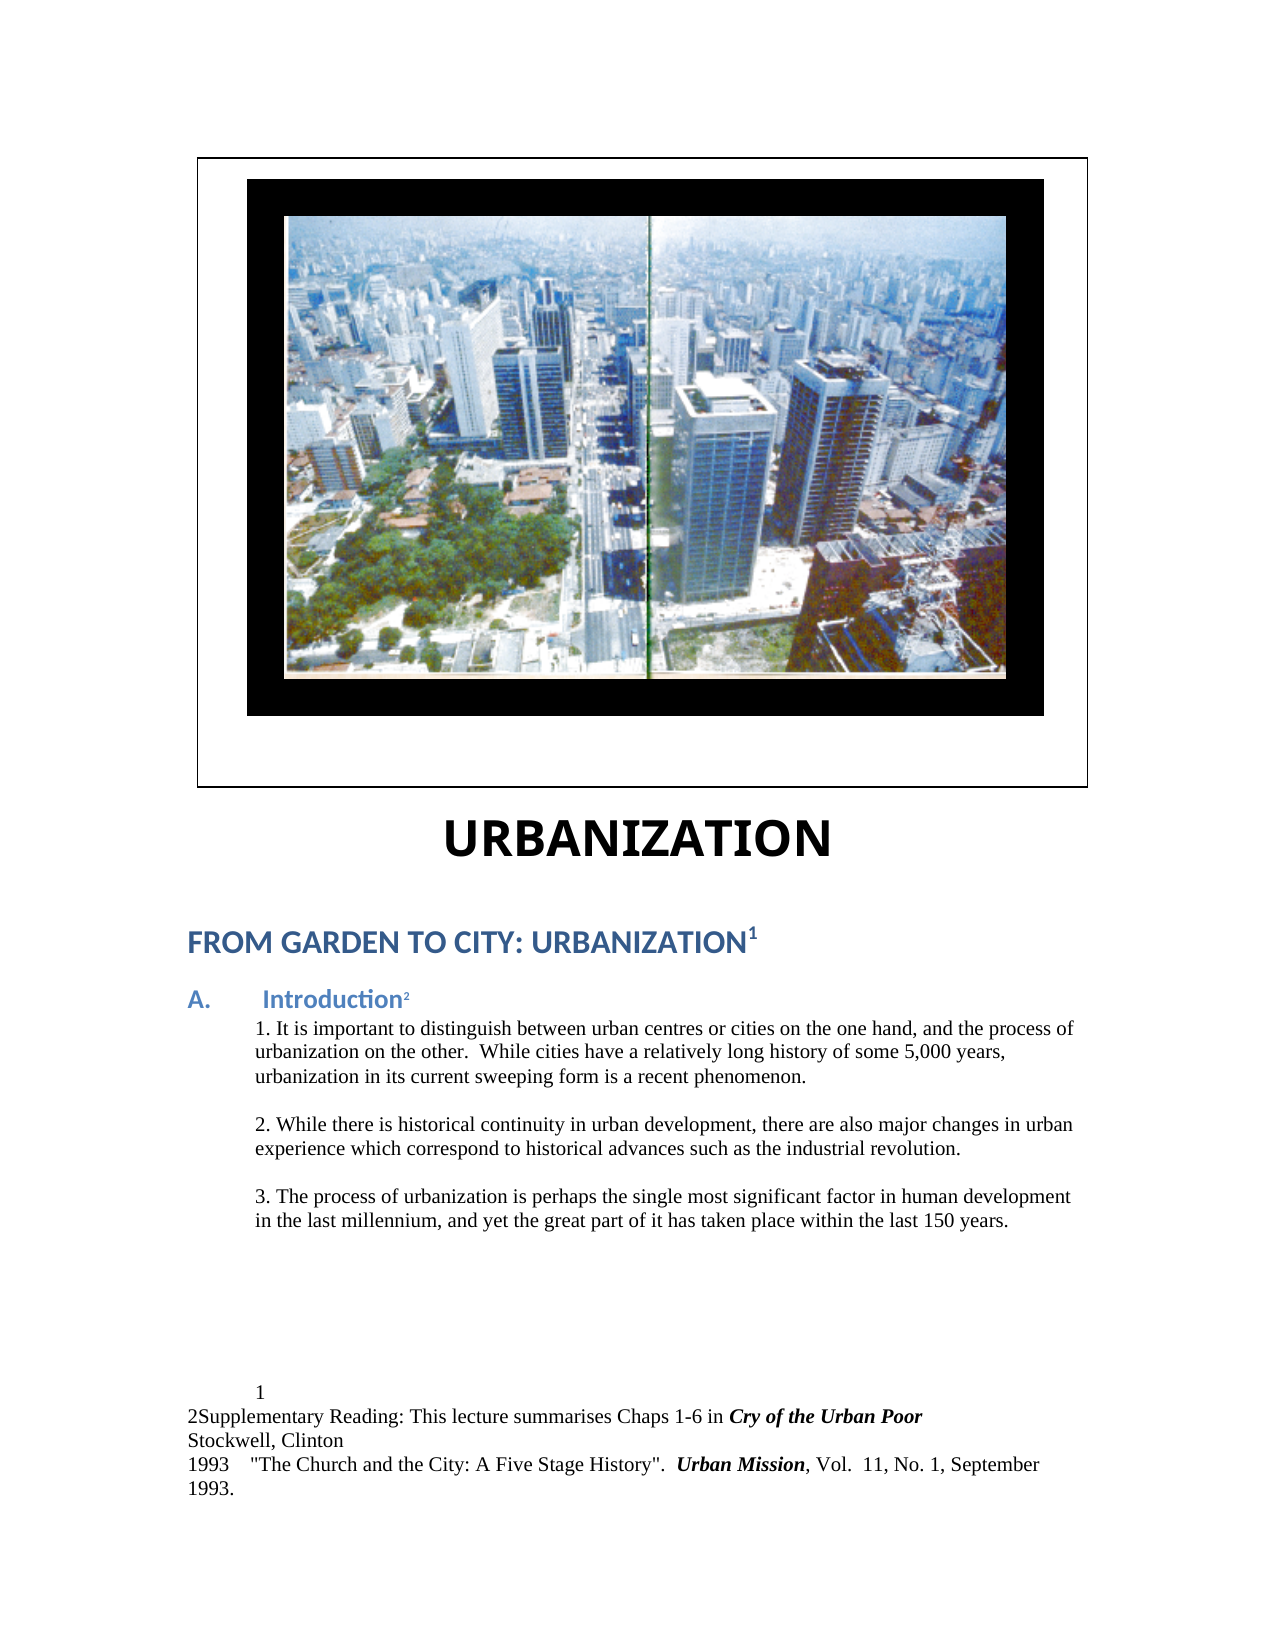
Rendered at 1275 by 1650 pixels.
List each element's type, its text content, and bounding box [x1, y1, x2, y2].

list 3. The process of urbanization is perhaps the single most significant factor in human development in the last millennium, and yet the great part of it has taken place within the last 150 years. [255, 1184, 1080, 1232]
title URbanization [210, 159, 1065, 786]
title URbanization [210, 788, 1065, 871]
subtitle A. Introduction [187, 982, 1087, 1015]
subtitle FROM GARDEN TO CITY: URBANIZATION [187, 921, 1087, 962]
list 1. It is important to distinguish between urban centres or cities on the one hand, and the process of urbanization on the other. While cities have a relatively long history of some 5,000 years, urbanization in its current sweeping form is a recent phenomenon. [255, 1015, 1080, 1088]
list 2. While there is historical continuity in urban development, there are also major changes in urban experience which correspond to historical advances such as the industrial revolution. [255, 1112, 1080, 1160]
